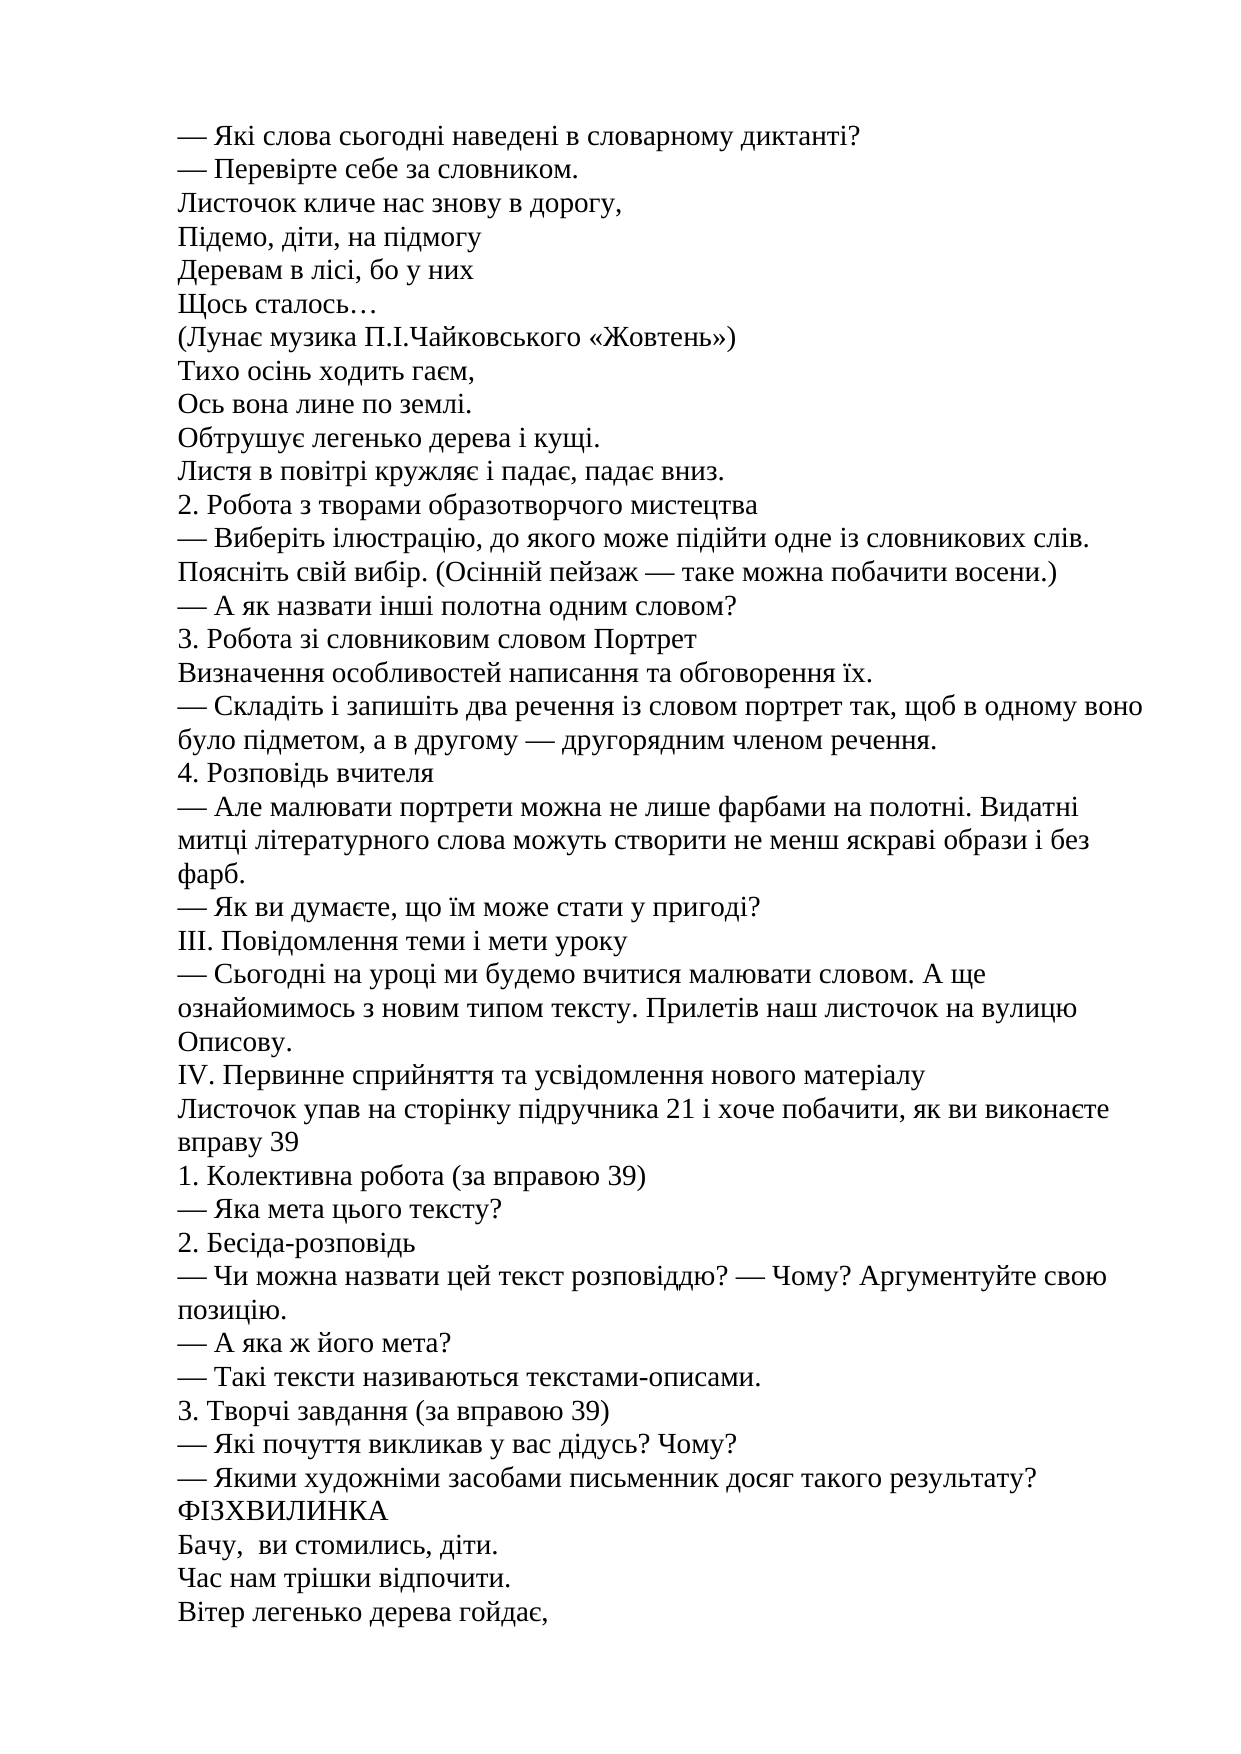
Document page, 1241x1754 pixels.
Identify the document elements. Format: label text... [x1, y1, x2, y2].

text — Сьогодні на уроці ми будемо вчитися малювати словом. А ще ознайомимось з новим типом тексту. Прилетів наш листочок на вулицю Описову. [177, 957, 1152, 1057]
text 3. Робота зі словниковим словом Портрет [177, 621, 1152, 655]
text ФІЗХВИЛИНКА [177, 1493, 1152, 1527]
text III. Повідомлення теми і мети уроку [177, 923, 1152, 957]
text Листочок кличе нас знову в дорогу, [177, 185, 1152, 219]
text — Такі тексти називаються текстами-описами. [177, 1359, 1152, 1393]
text — Які почуття викликав у вас дідусь? Чому? [177, 1426, 1152, 1460]
text 1. Колективна робота (за вправою 39) [177, 1158, 1152, 1191]
text 3. Творчі завдання (за вправою 39) [177, 1393, 1152, 1426]
text — Як ви думаєте, що їм може стати у пригоді? [177, 889, 1152, 923]
text — Якими художніми засобами письменник досяг такого результату? [177, 1460, 1152, 1493]
text Обтрушує легенько дерева і кущі. [177, 420, 1152, 453]
text Щось сталось… [177, 286, 1152, 319]
text — Перевірте себе за словником. [177, 152, 1152, 185]
text — Яка мета цього тексту? [177, 1191, 1152, 1225]
text — Виберіть ілюстрацію, до якого може підійти одне із словникових слів. Поясніть свій вибір. (Осінній пейзаж — таке можна побачити восени.) [177, 521, 1152, 588]
text Ось вона лине по землі. [177, 386, 1152, 420]
text Підемо, діти, на підмогу [177, 219, 1152, 252]
text Визначення особливостей написання та обговорення їх. [177, 655, 1152, 688]
text Тихо осінь ходить гаєм, [177, 353, 1152, 386]
text Деревам в лісі, бо у них [177, 252, 1152, 286]
text — Які слова сьогодні наведені в словарному диктанті? [177, 118, 1152, 152]
text — А яка ж його мета? [177, 1326, 1152, 1359]
text 2. Бесіда-розповідь [177, 1225, 1152, 1258]
text Листя в повітрі кружляє і падає, падає вниз. [177, 453, 1152, 487]
text Час нам трішки відпочити. [177, 1560, 1152, 1594]
text 2. Робота з творами образотворчого мистецтва [177, 487, 1152, 521]
text — А як назвати інші полотна одним словом? [177, 588, 1152, 621]
text Бачу, ви стомились, діти. [177, 1527, 1152, 1560]
text IV. Первинне сприйняття та усвідомлення нового матеріалу [177, 1057, 1152, 1091]
text 4. Розповідь вчителя [177, 755, 1152, 789]
text Листочок упав на сторінку підручника 21 і хоче побачити, як ви виконаєте вправу 39 [177, 1091, 1152, 1158]
text Вітер легенько дерева гойдає, [177, 1594, 1152, 1627]
text (Лунає музика П.І.Чайковського «Жовтень») [177, 319, 1152, 353]
text — Чи можна назвати цей текст розповіддю? — Чому? Аргументуйте свою позицію. [177, 1258, 1152, 1326]
text — Але малювати портрети можна не лише фарбами на полотні. Видатні митці літературного слова можуть створити не менш яскраві образи і без фарб. [177, 789, 1152, 889]
text — Складіть і запишіть два речення із словом портрет так, щоб в одному воно було підметом, а в другому — другорядним членом речення. [177, 688, 1152, 755]
